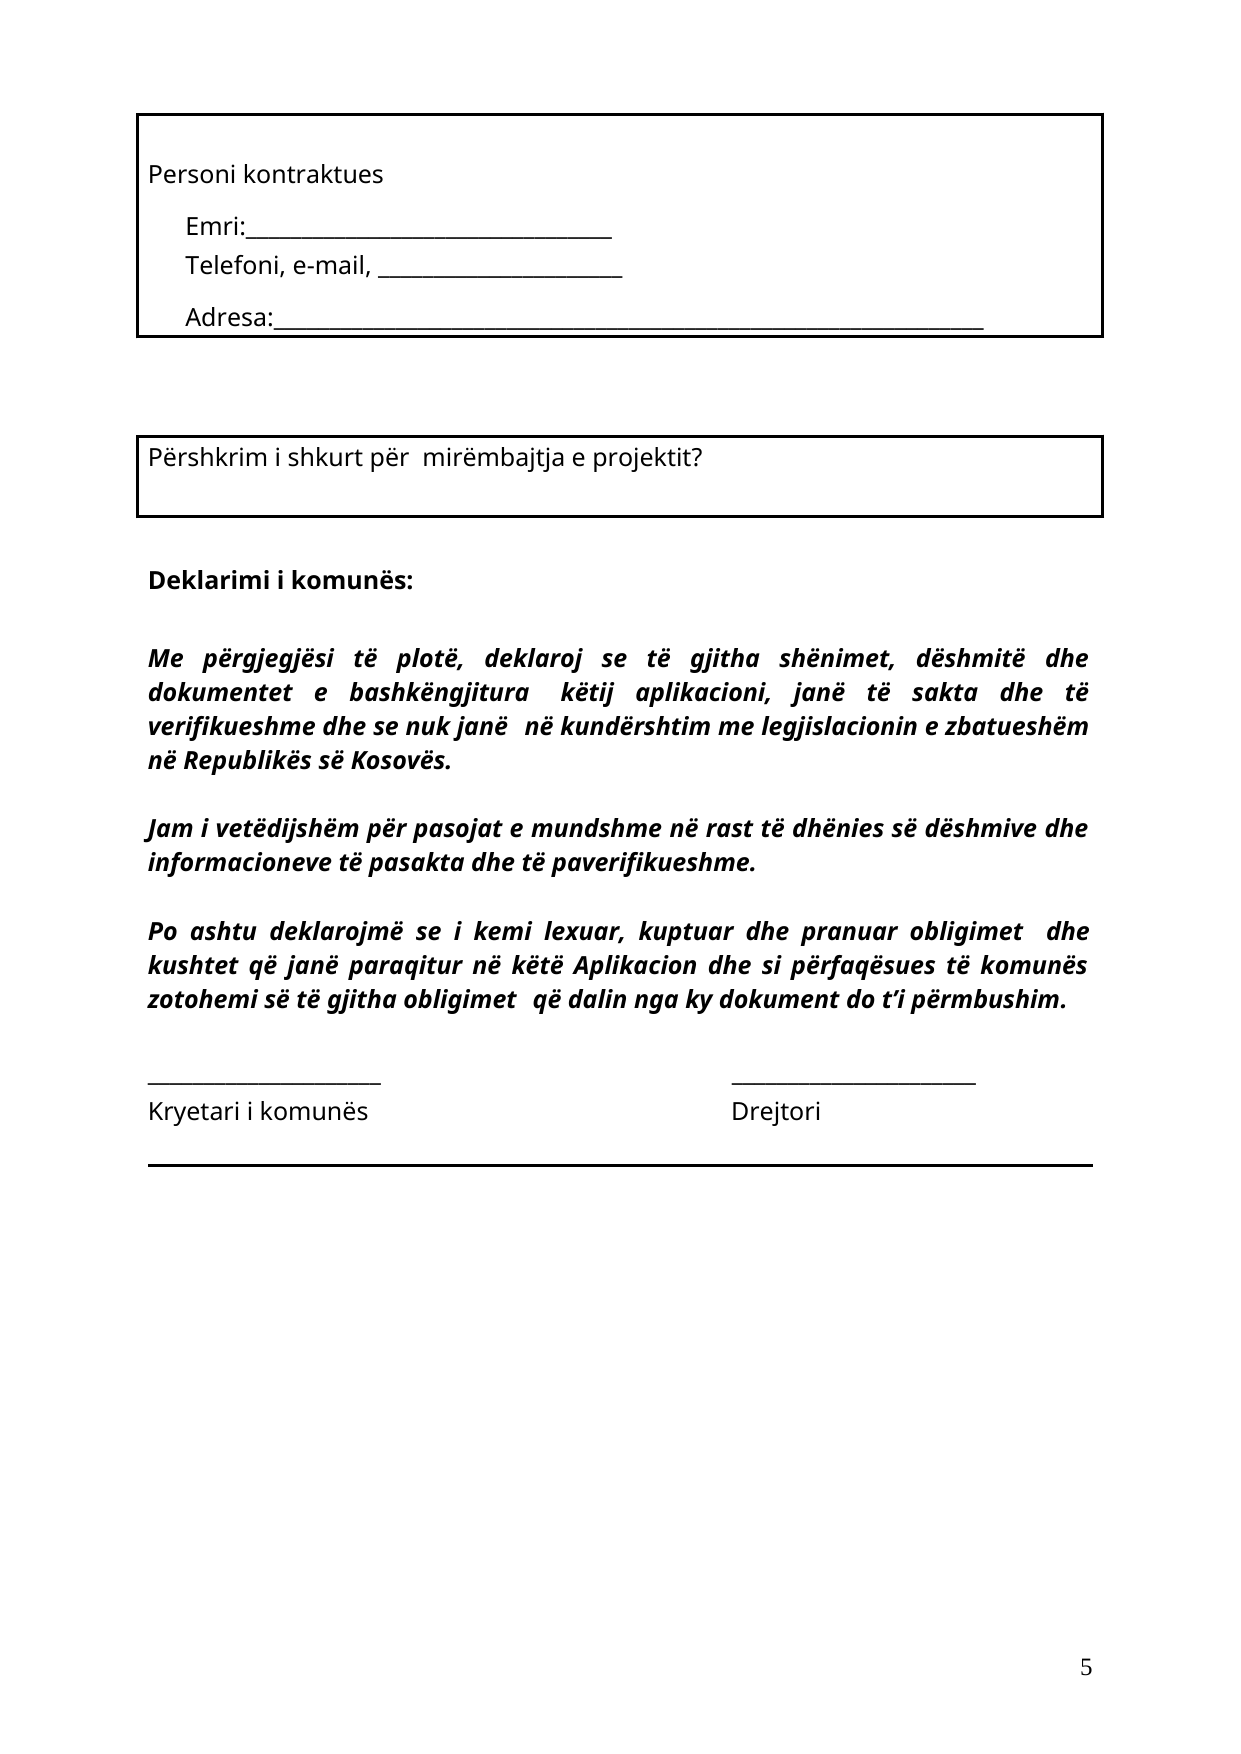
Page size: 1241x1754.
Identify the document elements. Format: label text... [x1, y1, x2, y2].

text Po ashtu deklarojmë se i kemi lexuar, kuptuar dhe pranuar obligimet dhe kushtet që janë paraqitur në këtë Aplikacion dhe si përfaqësues të komunës zotohemi së të gjitha obligimet që dalin nga ky dokument do t’i përmbushim. [148, 913, 1093, 1015]
text Me përgjegjësi të plotë, deklaroj se të gjitha shënimet, dëshmitë dhe dokumentet e bashkëngjitura këtij aplikacioni, janë të sakta dhe të verifikueshme dhe se nuk janë në kundërshtim me legjislacionin e zbatueshëm në Republikës së Kosovës. [148, 641, 1093, 777]
text Deklarimi i komunës: [148, 562, 1093, 596]
text Personi kontraktues [139, 152, 1101, 191]
text Përshkrim i shkurt për mirëmbajtja e projektit? [139, 438, 1101, 474]
text Adresa:________________________________________________________________ [139, 294, 1101, 335]
text Kryetari i komunës Drejtori [148, 1094, 1093, 1128]
text Jam i vetëdijshëm për pasojat e mundshme në rast të dhënies së dëshmive dhe informacioneve të pasakta dhe të paverifikueshme. [148, 811, 1093, 879]
text _____________________ ______________________ [148, 1054, 1093, 1089]
text Emri:_________________________________ Telefoni, e-mail, ______________________ [139, 203, 1101, 282]
